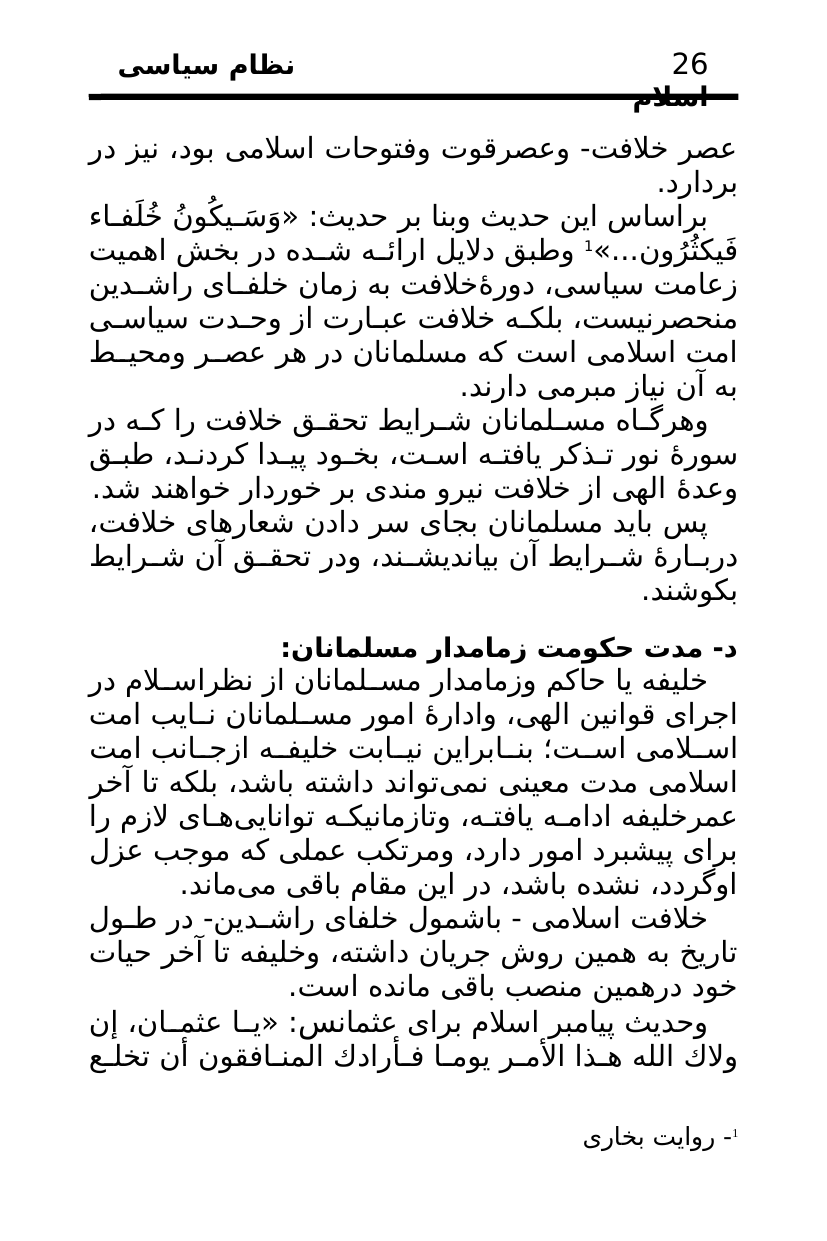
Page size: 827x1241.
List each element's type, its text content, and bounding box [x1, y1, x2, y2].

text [89, 132, 738, 199]
text د- مدت حکومت زمامدار مسلمانان: [89, 632, 738, 663]
text خلافت اسلامی - باشمول خلفای راشدین- در طول تاریخ به همین روش جریان داشته، وخلیفه تا آخر حیات خود درهمین منصب باقی مانده است. [89, 901, 738, 1003]
text خلیفه یا حاکم وزمامدار مسلمانان از نظراسلام در اجرای قوانین الهی، وادارۀ امور مسلمانان نایب امت اسلامی است؛ بنابراین نیابت خلیفه ازجانب امت اسلامی مدت معینی نمی‌تواند داشته باشد، بلکه تا آخر عمرخلیفه ادامه یافته، وتازمانیکه توانایی‌های لازم را برای پیشبرد امور دارد، ومرتکب عملی که موجب عزل اوگردد، نشده باشد، در این مقام باقی می‌ماند. [89, 663, 738, 901]
text پس باید مسلمانان بجای سر دادن شعار‌های خلافت، دربارۀ شرایط آن بیاندیشند، ودر تحقق آن شرایط بکوشند. [89, 505, 738, 607]
text وهرگاه مسلمانان شرایط تحقق خلافت را که در سورۀ نور تذکر یافته است، بخود پیدا کردند، طبق وعدۀ الهی از خلافت نیرو مندی بر خوردار خواهند شد. [89, 403, 738, 505]
text براساس این حدیث وبنا بر حدیث: «وَسَیکُونُ خُلَفاء فَیکثُرُون...» وطبق دلایل ارائه شده در بخش اهمیت زعامت سیاسى، دورۀخلافت به زمان خلفای راشدین منحصرنیست، بلکه خلافت عبارت از وحدت سیاسی امت اسلامى است که مسلمانان در هر عصر ومحیط به آن نیاز مبرمى دارند. [89, 199, 738, 403]
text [89, 1003, 738, 1073]
